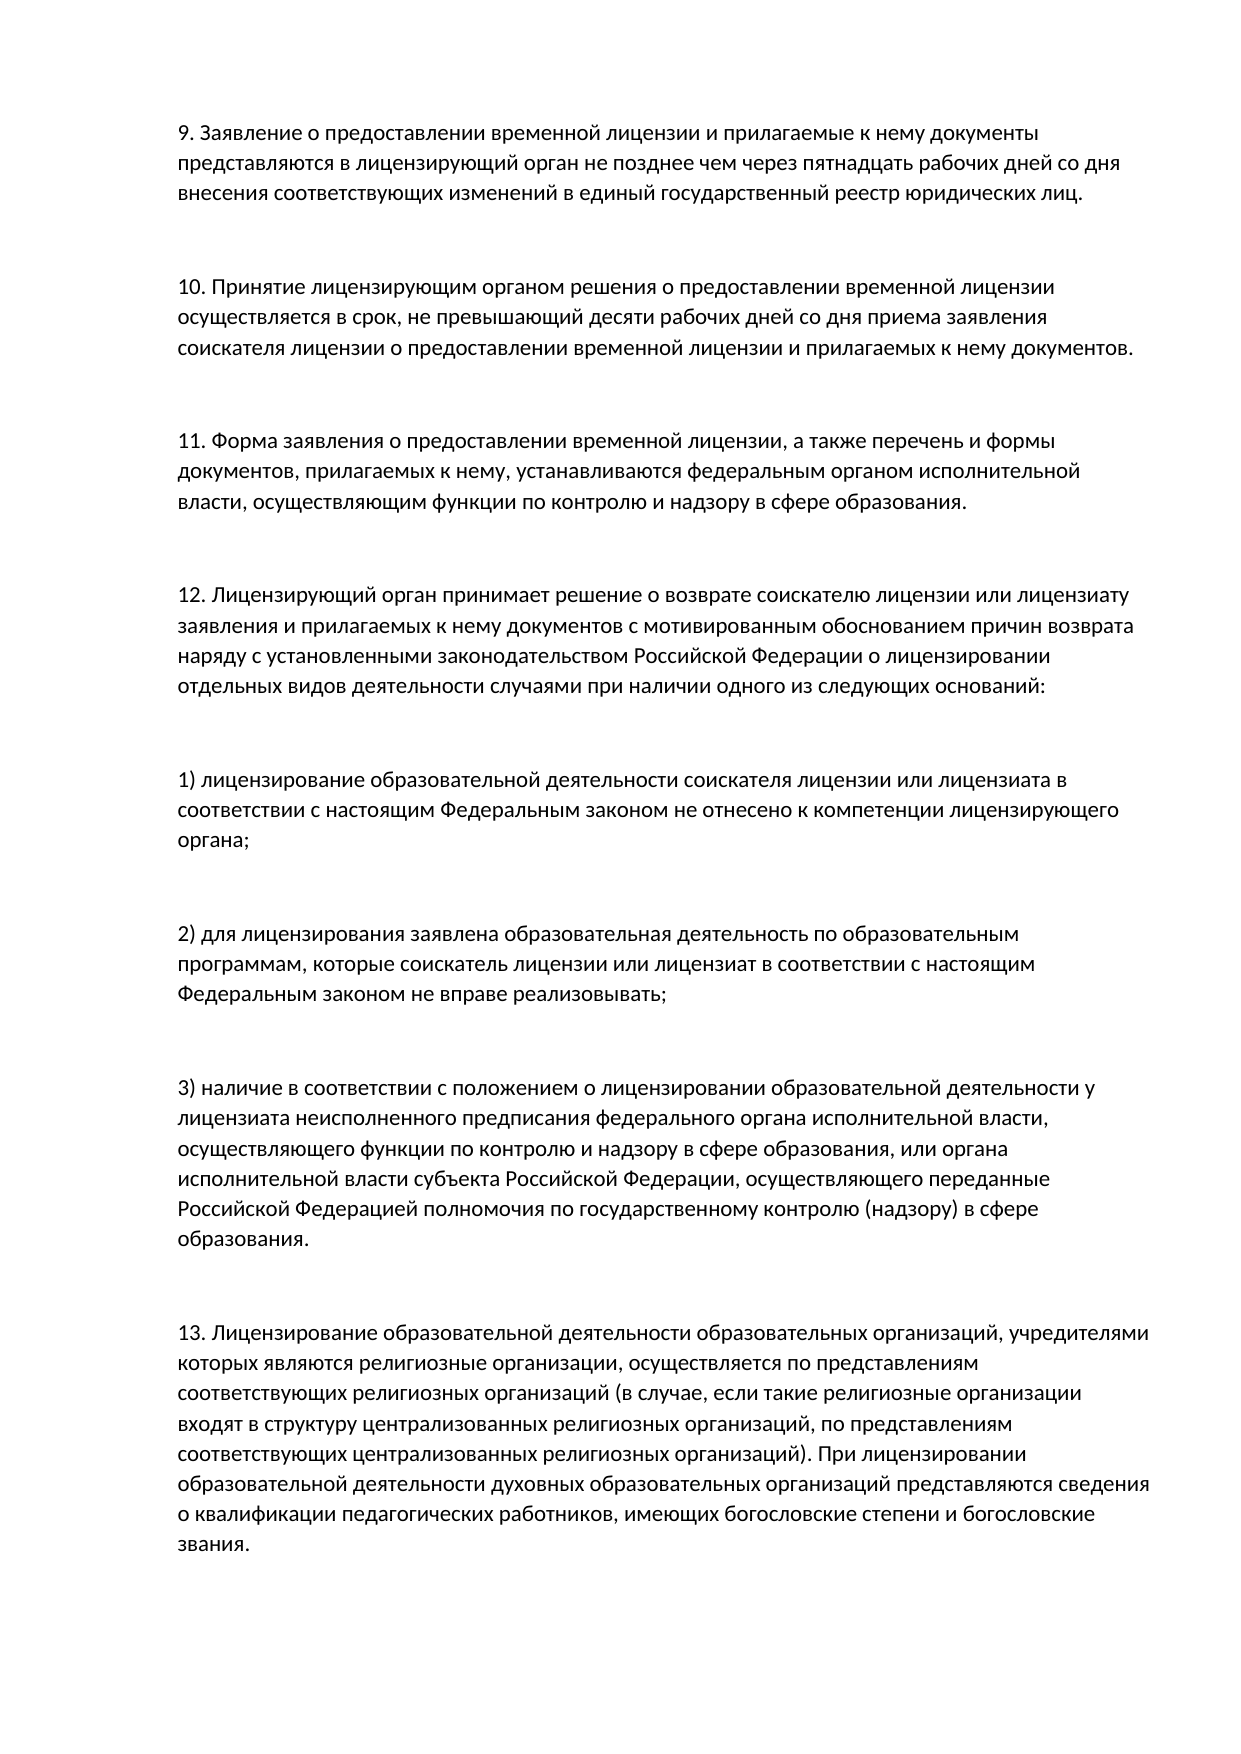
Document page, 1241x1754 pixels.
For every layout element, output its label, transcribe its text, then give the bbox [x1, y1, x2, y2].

text 3) наличие в соответствии с положением о лицензировании образовательной деятельности у лицензиата неисполненного предписания федерального органа исполнительной власти, осуществляющего функции по контролю и надзору в сфере образования, или органа исполнительной власти субъекта Российской Федерации, осуществляющего переданные Российской Федерацией полномочия по государственному контролю (надзору) в сфере образования. [177, 1073, 1152, 1252]
text 13. Лицензирование образовательной деятельности образовательных организаций, учредителями которых являются религиозные организации, осуществляется по представлениям соответствующих религиозных организаций (в случае, если такие религиозные организации входят в структуру централизованных религиозных организаций, по представлениям соответствующих централизованных религиозных организаций). При лицензировании образовательной деятельности духовных образовательных организаций представляются сведения о квалификации педагогических работников, имеющих богословские степени и богословские звания. [177, 1318, 1152, 1558]
text 1) лицензирование образовательной деятельности соискателя лицензии или лицензиата в соответствии с настоящим Федеральным законом не отнесено к компетенции лицензирующего органа; [177, 765, 1152, 853]
text 2) для лицензирования заявлена образовательная деятельность по образовательным программам, которые соискатель лицензии или лицензиат в соответствии с настоящим Федеральным законом не вправе реализовывать; [177, 919, 1152, 1008]
text 11. Форма заявления о предоставлении временной лицензии, а также перечень и формы документов, прилагаемых к нему, устанавливаются федеральным органом исполнительной власти, осуществляющим функции по контролю и надзору в сфере образования. [177, 426, 1152, 515]
text 9. Заявление о предоставлении временной лицензии и прилагаемые к нему документы представляются в лицензирующий орган не позднее чем через пятнадцать рабочих дней со дня внесения соответствующих изменений в единый государственный реестр юридических лиц. [177, 118, 1152, 207]
text 12. Лицензирующий орган принимает решение о возврате соискателю лицензии или лицензиату заявления и прилагаемых к нему документов с мотивированным обоснованием причин возврата наряду с установленными законодательством Российской Федерации о лицензировании отдельных видов деятельности случаями при наличии одного из следующих оснований: [177, 581, 1152, 699]
text 10. Принятие лицензирующим органом решения о предоставлении временной лицензии осуществляется в срок, не превышающий десяти рабочих дней со дня приема заявления соискателя лицензии о предоставлении временной лицензии и прилагаемых к нему документов. [177, 272, 1152, 361]
